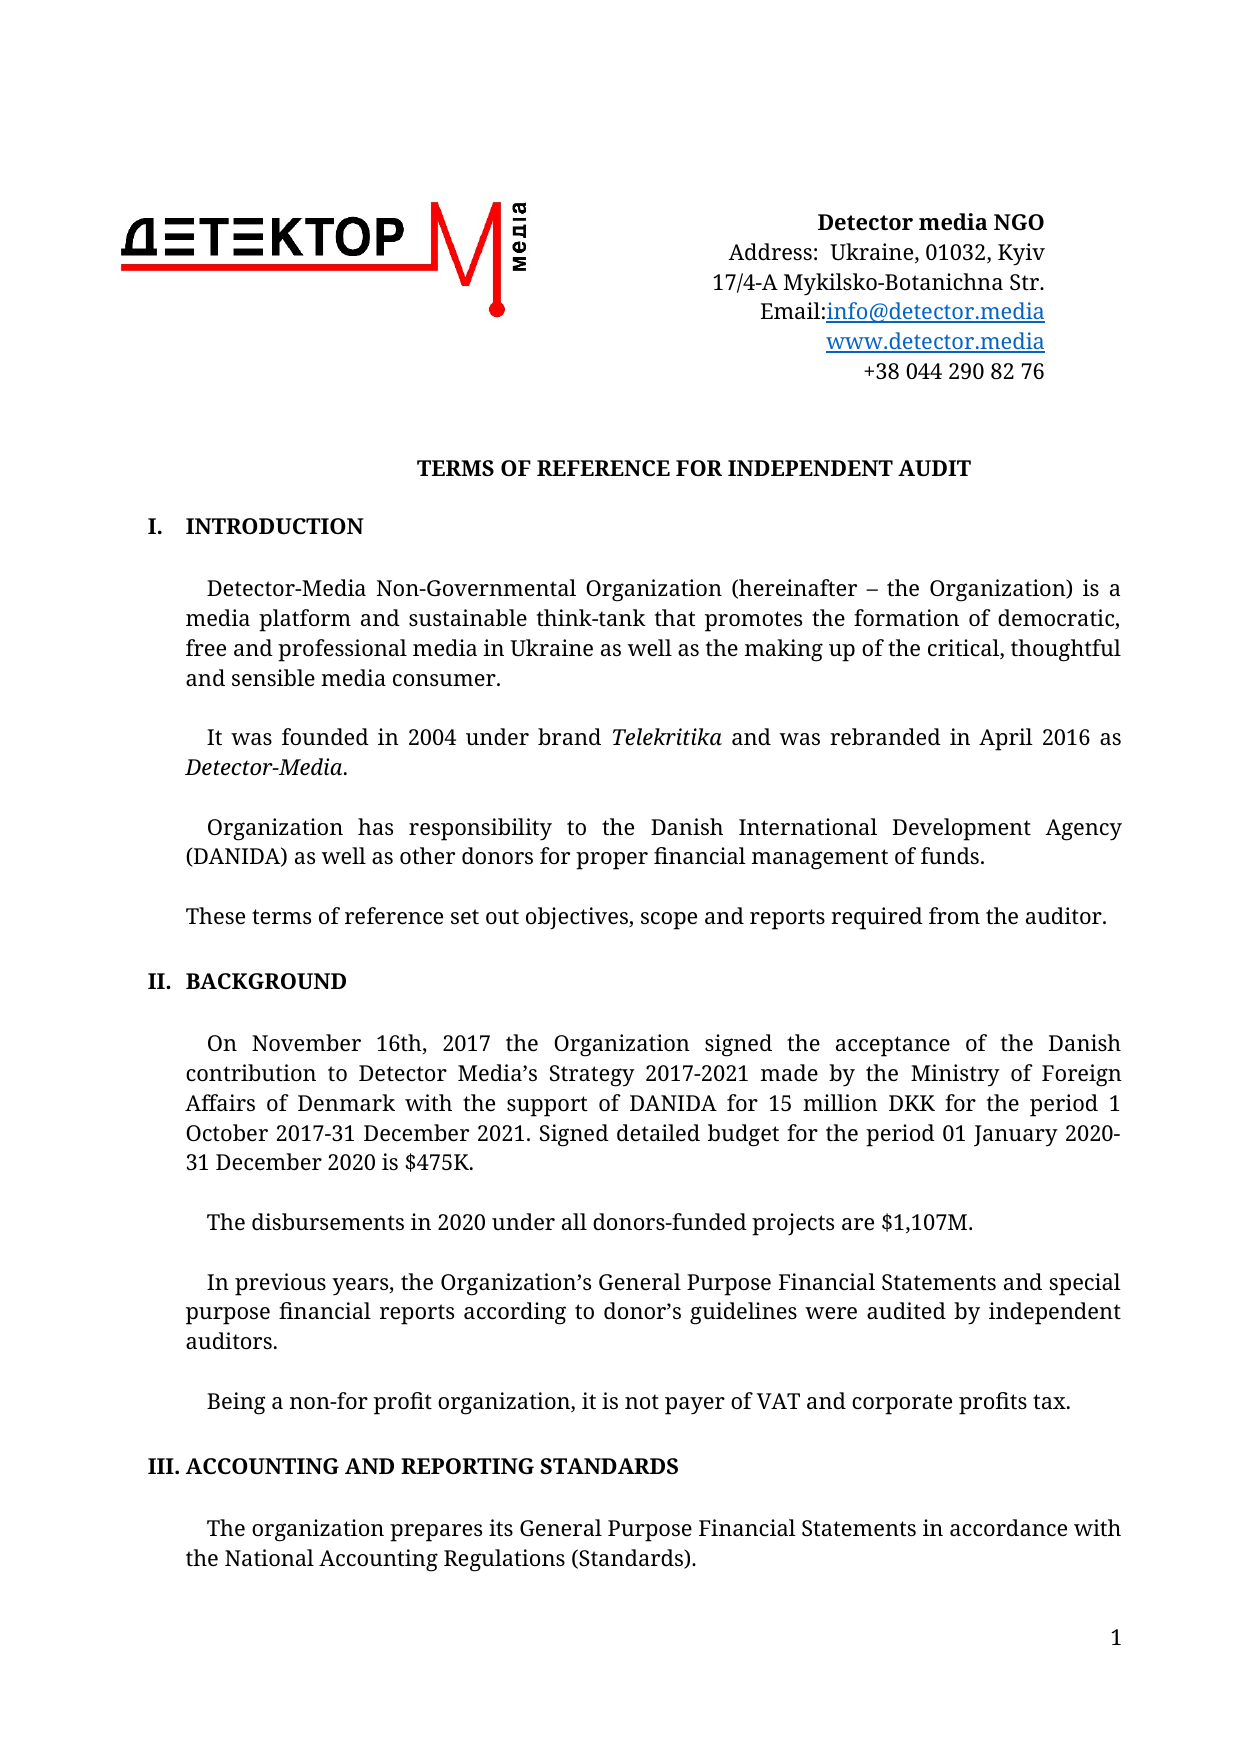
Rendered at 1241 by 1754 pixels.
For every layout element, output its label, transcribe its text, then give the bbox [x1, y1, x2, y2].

list BACKGROUND [148, 963, 1122, 996]
table_header Detector media NGO Address: Ukraine, 01032, Kyiv 17/4-A Mykilsko-Botanichna Str. Email:info@detector.media www.detector.media +38 044 290 82 76 [588, 171, 1056, 386]
list It was founded in 2004 under brand Telekritika and was rebranded in April 2016 as Detector-Media. [185, 722, 1122, 782]
list The disbursements in 2020 under all donors-funded projects are $1,107M. [185, 1207, 1122, 1237]
list ACCOUNTING AND REPORTING STANDARDS [148, 1448, 1122, 1480]
table_header [59, 171, 588, 386]
list On November 16th, 2017 the Organization signed the acceptance of the Danish contribution to Detector Media’s Strategy 2017-2021 made by the Ministry of Foreign Affairs of Denmark with the support of DANIDA for 15 million DKK for the period 1 October 2017-31 December 2021. Signed detailed budget for the period 01 January 2020-31 December 2020 is $475K. [185, 1028, 1122, 1177]
list These terms of reference set out objectives, scope and reports required from the auditor. [186, 901, 1122, 931]
list Detector-Media Non-Governmental Organization (hereinafter – the Organization) is a media platform and sustainable think-tank that promotes the formation of democratic, free and professional media in Ukraine as well as the making up of the critical, thoughtful and sensible media consumer. [185, 573, 1122, 692]
picture [70, 171, 577, 348]
list Organization has responsibility to the Danish International Development Agency (DANIDA) as well as other donors for proper financial management of funds. [185, 811, 1122, 871]
list In previous years, the Organization’s General Purpose Financial Statements and special purpose financial reports according to donor’s guidelines were audited by independent auditors. [185, 1266, 1122, 1356]
list Being a non-for profit organization, it is not payer of VAT and corporate profits tax. [185, 1386, 1122, 1415]
list The organization prepares its General Purpose Financial Statements in accordance with the National Accounting Regulations (Standards). [185, 1513, 1122, 1572]
list INTRODUCTION [148, 508, 1122, 541]
text TERMS OF REFERENCE FOR INDEPENDENT AUDIT [266, 453, 1122, 483]
